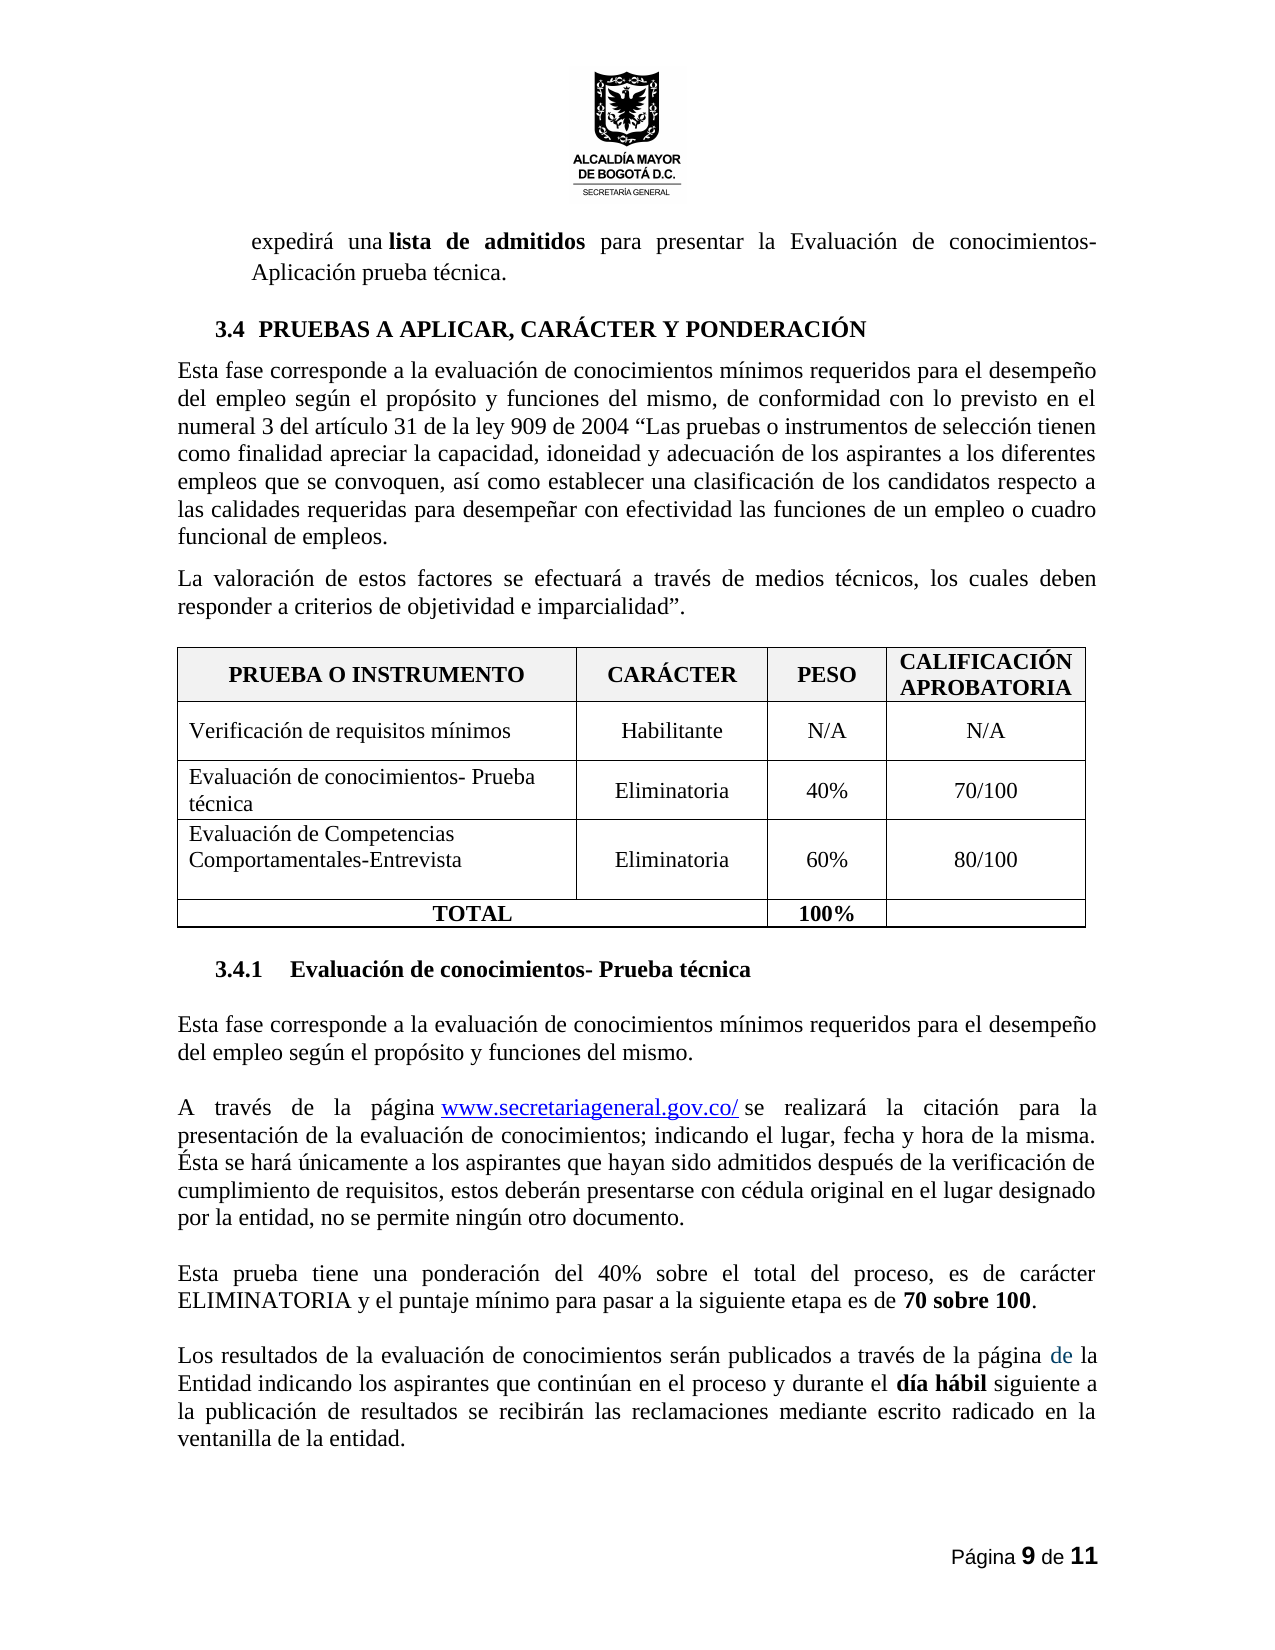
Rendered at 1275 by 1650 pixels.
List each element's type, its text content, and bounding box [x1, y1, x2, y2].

table_cell N/A [887, 702, 1085, 760]
text Los resultados de la evaluación de conocimientos serán publicados a través de la página de la Entidad indicando los aspirantes que continúan en el proceso y durante el día hábil siguiente a la publicación de resultados se recibirán las reclamaciones mediante escrito radicado en la ventanilla de la entidad. [177, 1341, 1098, 1452]
text La valoración de estos factores se efectuará a través de medios técnicos, los cuales deben responder a criterios de objetividad e imparcialidad”. [177, 564, 1098, 619]
table_cell 70/100 [887, 761, 1085, 819]
table_cell TOTAL [178, 900, 767, 926]
table_header PRUEBA O INSTRUMENTO [178, 648, 576, 701]
table_cell Verificación de requisitos mínimos [178, 702, 576, 760]
list PRUEBAS A APLICAR, CARÁCTER Y PONDERACIÓN [215, 314, 1098, 342]
table_header CALIFICACIÓN APROBATORIA [887, 648, 1085, 701]
table_cell 40% [768, 761, 886, 819]
table_cell 60% [768, 820, 886, 899]
table_cell Eliminatoria [577, 761, 767, 819]
text Esta fase corresponde a la evaluación de conocimientos mínimos requeridos para el desempeño del empleo según el propósito y funciones del mismo, de conformidad con lo previsto en el numeral 3 del artículo 31 de la ley 909 de 2004 “Las pruebas o instrumentos de selección tienen como finalidad apreciar la capacidad, idoneidad y adecuación de los aspirantes a los diferentes empleos que se convoquen, así como establecer una clasificación de los candidatos respecto a las calidades requeridas para desempeñar con efectividad las funciones de un empleo o cuadro funcional de empleos. [177, 357, 1098, 550]
table_cell 100% [768, 900, 886, 926]
list Evaluación de conocimientos- Prueba técnica [215, 955, 1098, 983]
table_cell Evaluación de Competencias Comportamentales-Entrevista [178, 820, 576, 899]
table_header PESO [768, 648, 886, 701]
table_cell 80/100 [887, 820, 1085, 899]
table_cell Eliminatoria [577, 820, 767, 899]
text Esta fase corresponde a la evaluación de conocimientos mínimos requeridos para el desempeño del empleo según el propósito y funciones del mismo. [177, 1010, 1098, 1065]
table_cell Habilitante [577, 702, 767, 760]
table_cell [887, 900, 1085, 926]
text A través de la página www.secretariageneral.gov.co/ se realizará la citación para la presentación de la evaluación de conocimientos; indicando el lugar, fecha y hora de la misma. Ésta se hará únicamente a los aspirantes que hayan sido admitidos después de la verificación de cumplimiento de requisitos, estos deberán presentarse con cédula original en el lugar designado por la entidad, no se permite ningún otro documento. [177, 1093, 1098, 1231]
picture [569, 66, 687, 204]
table_cell Evaluación de conocimientos- Prueba técnica [178, 761, 576, 819]
table_header CARÁCTER [577, 648, 767, 701]
text Esta prueba tiene una ponderación del 40% sobre el total del proceso, es de carácter ELIMINATORIA y el puntaje mínimo para pasar a la siguiente etapa es de 70 sobre 100. [177, 1259, 1098, 1314]
table_cell N/A [768, 702, 886, 760]
